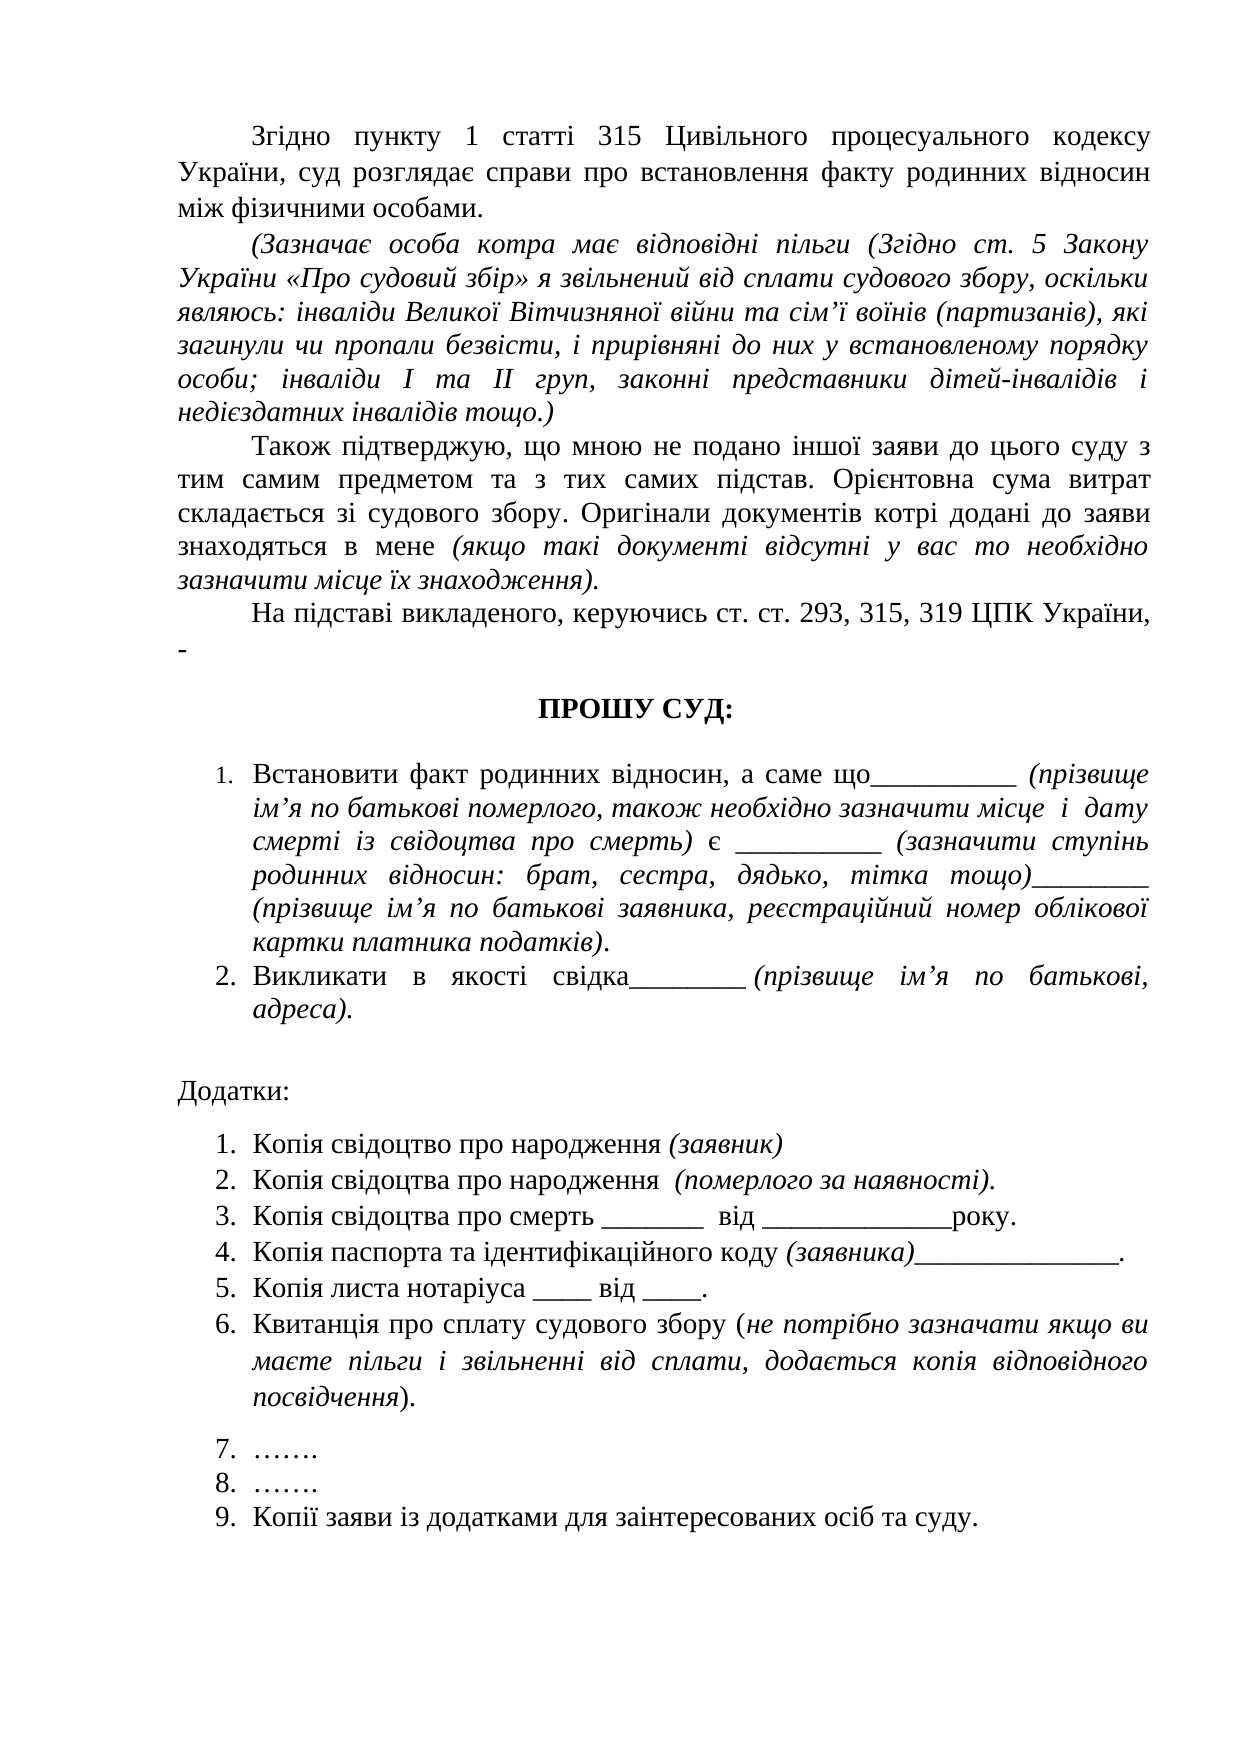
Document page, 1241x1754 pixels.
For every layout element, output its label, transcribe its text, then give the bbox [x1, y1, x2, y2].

text Додатки: [177, 1073, 1152, 1107]
list Встановити факт родинних відносин, а саме що__________ (прізвище ім’я по батькові померлого, також необхідно зазначити місце і дату смерті із свідоцтва про смерть) є __________ (зазначити ступінь родинних відносин: брат, сестра, дядько, тітка тощо)________ (прізвище ім’я по батькові заявника, реєстраційний номер облікової картки платника податків). [215, 756, 1152, 958]
list Копія свідоцтво про народження (заявник) [215, 1126, 1152, 1159]
list Копії заяви із додатками для заінтересованих осіб та суду. [215, 1499, 1152, 1532]
list ……. [215, 1465, 1152, 1499]
text Згідно пункту 1 статті 315 Цивільного процесуального кодексу України, суд розглядає справи про встановлення факту родинних відносин між фізичними особами. [177, 118, 1152, 224]
list Копія паспорта та ідентифікаційного коду (заявника)______________. [215, 1234, 1152, 1268]
list Копія свідоцтва про смерть _______ від _____________року. [215, 1198, 1152, 1232]
list Викликати в якості свідка________ (прізвище ім’я по батькові, адреса). [215, 958, 1152, 1025]
text (Зазначає особа котра має відповідні пільги (Згідно ст. 5 Закону України «Про судовий збір» я звільнений від сплати судового збору, оскільки являюсь: інваліди Великої Вітчизняної війни та сім’ї воїнів (партизанів), які загинули чи пропали безвісти, і прирівняні до них у встановленому порядку особи; інваліди I та II груп, законні представники дітей-інвалідів і недієздатних інвалідів тощо.) [177, 227, 1152, 428]
text ПРОШУ СУД: [398, 691, 1152, 724]
list Квитанція про сплату судового збору (не потрібно зазначати якщо ви маєте пільги і звільненні від сплати, додається копія відповідного посвідчення). [215, 1307, 1152, 1412]
text Також підтверджую, що мною не подано іншої заяви до цього суду з тим самим предметом та з тих самих підстав. Орієнтовна сума витрат складається зі судового збору. Оригінали документів котрі додані до заяви знаходяться в мене (якщо такі документі відсутні у вас то необхідно зазначити місце їх знаходження). [177, 428, 1152, 596]
text На підставі викладеного, керуючись ст. ст. 293, 315, 319 ЦПК України, - [177, 596, 1152, 665]
list Копія листа нотаріуса ____ від ____. [215, 1270, 1152, 1304]
list Копія свідоцтва про народження (померлого за наявності). [215, 1162, 1152, 1196]
list ……. [215, 1432, 1152, 1465]
